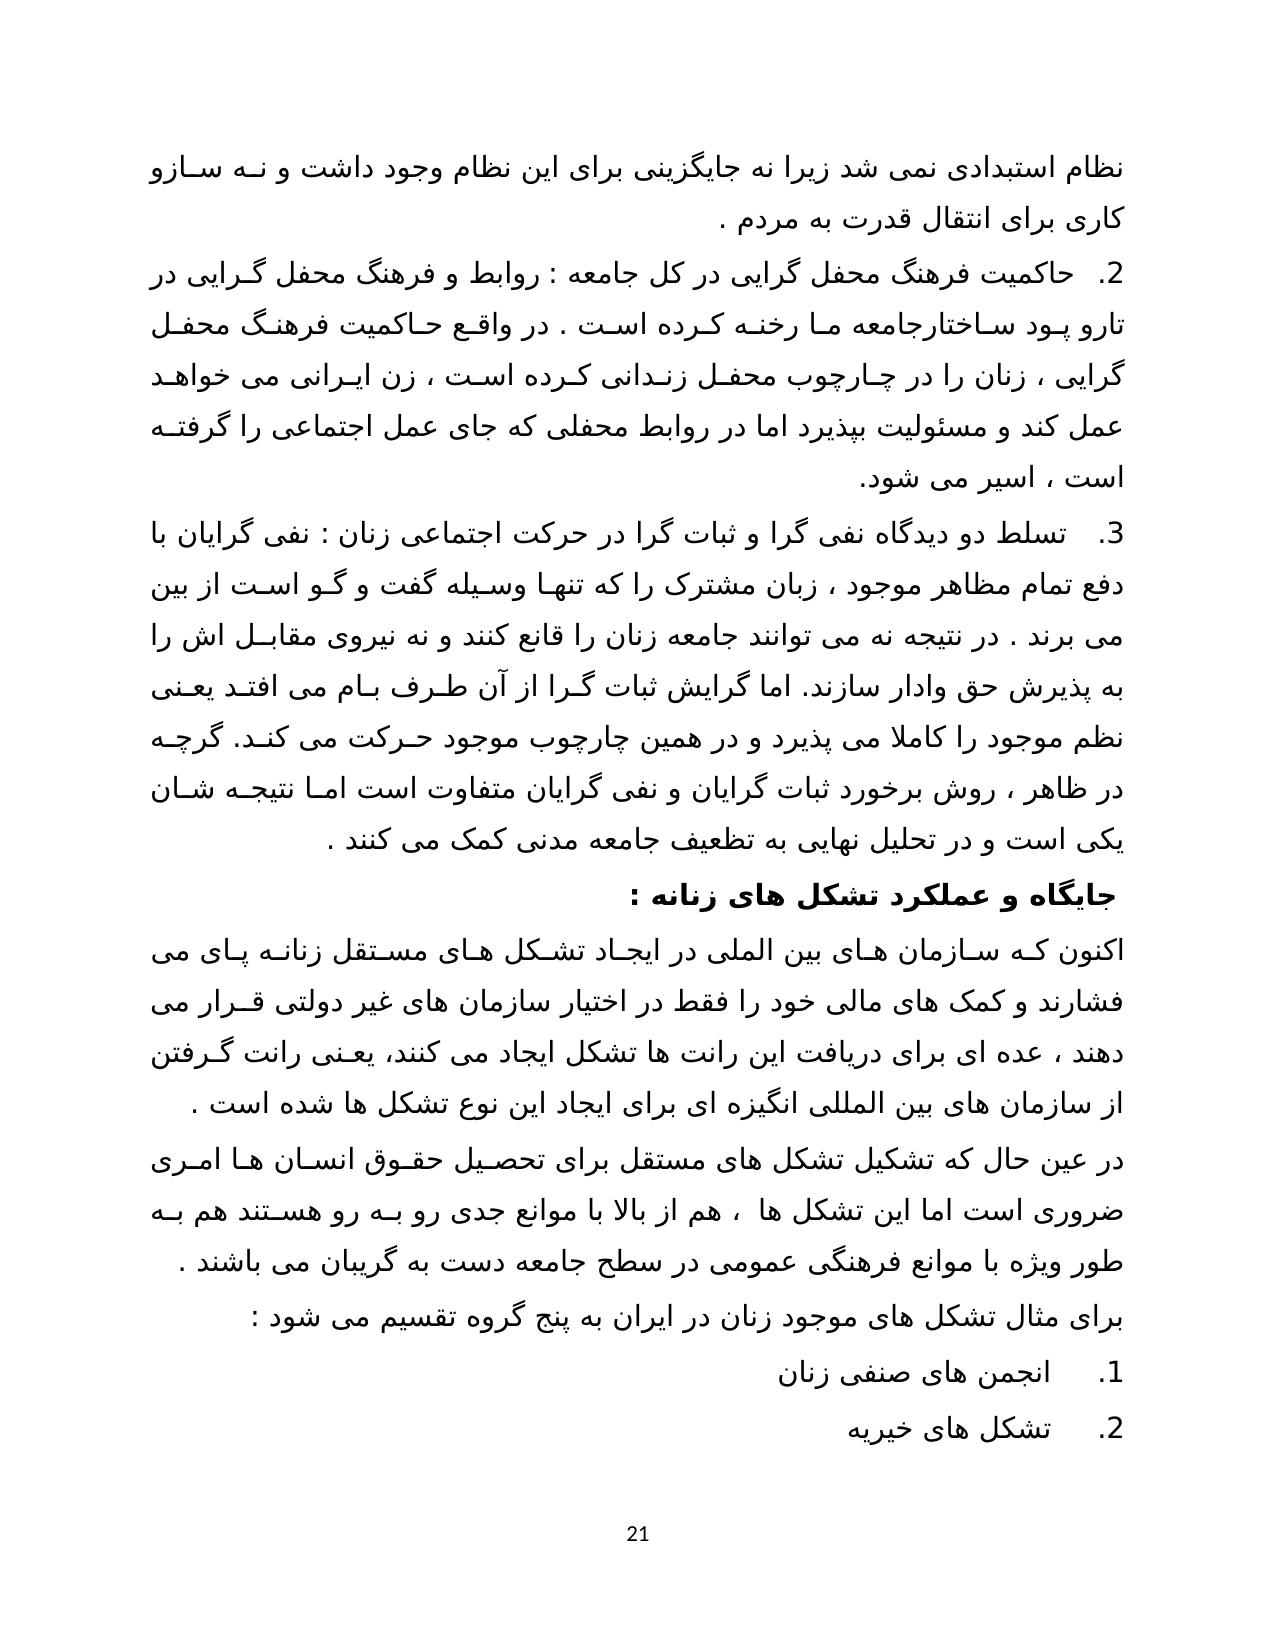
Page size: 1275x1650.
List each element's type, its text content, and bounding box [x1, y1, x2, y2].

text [150, 150, 1125, 235]
text در عین حال که تشکیل تشکل های مستقل برای تحصیل حقوق انسان ها امری ضروری است اما این تشکل ها ، هم از بالا با موانع جدی رو به رو هستند هم به طور ویژه با موانع فرهنگی عمومی در سطح جامعه دست به گریبان می باشند . [150, 1142, 1125, 1278]
text جایگاه و عملکرد تشکل های زنانه : [150, 878, 1125, 912]
text برای مثال تشکل های موجود زنان در ایران به پنج گروه تقسیم می شود : [150, 1300, 1125, 1334]
text 2. تشکل های خیریه [150, 1411, 1125, 1445]
text اکنون که سازمان های بین الملی در ایجاد تشکل های مستقل زنانه پای می فشارند و کمک های مالی خود را فقط در اختیار سازمان های غیر دولتی قرار می دهند ، عده ای برای دریافت این رانت ها تشکل ایجاد می کنند، یعنی رانت گرفتن از سازمان های بین المللی انگیزه ای برای ایجاد این نوع تشکل ها شده است . [150, 933, 1125, 1120]
text 2. حاکمیت فرهنگ محفل گرایی در کل جامعه : روابط و فرهنگ محفل گرایی در تارو پود ساختارجامعه ما رخنه کرده است . در واقع حاکمیت فرهنگ محفل گرایی ، زنان را در چارچوب محفل زندانی کرده است ، زن ایرانی می خواهد عمل کند و مسئولیت بپذیرد اما در روابط محفلی که جای عمل اجتماعی را گرفته است ، اسیر می شود. [150, 257, 1125, 494]
text 1. انجمن های صنفی زنان [150, 1355, 1125, 1389]
text 3. تسلط دو دیدگاه نفی گرا و ثبات گرا در حرکت اجتماعی زنان : نفی گرایان با دفع تمام مظاهر موجود ، زبان مشترک را که تنها وسیله گفت و گو است از بین می برند . در نتیجه نه می توانند جامعه زنان را قانع کنند و نه نیروی مقابل اش را به پذیرش حق وادار سازند. اما گرایش ثبات گرا از آن طرف بام می افتد یعنی نظم موجود را کاملا می پذیرد و در همین چارچوب موجود حرکت می کند. گرچه در ظاهر ، روش برخورد ثبات گرایان و نفی گرایان متفاوت است اما نتیجه شان یکی است و در تحلیل نهایی به تظعیف جامعه مدنی کمک می کنند . [150, 516, 1125, 856]
